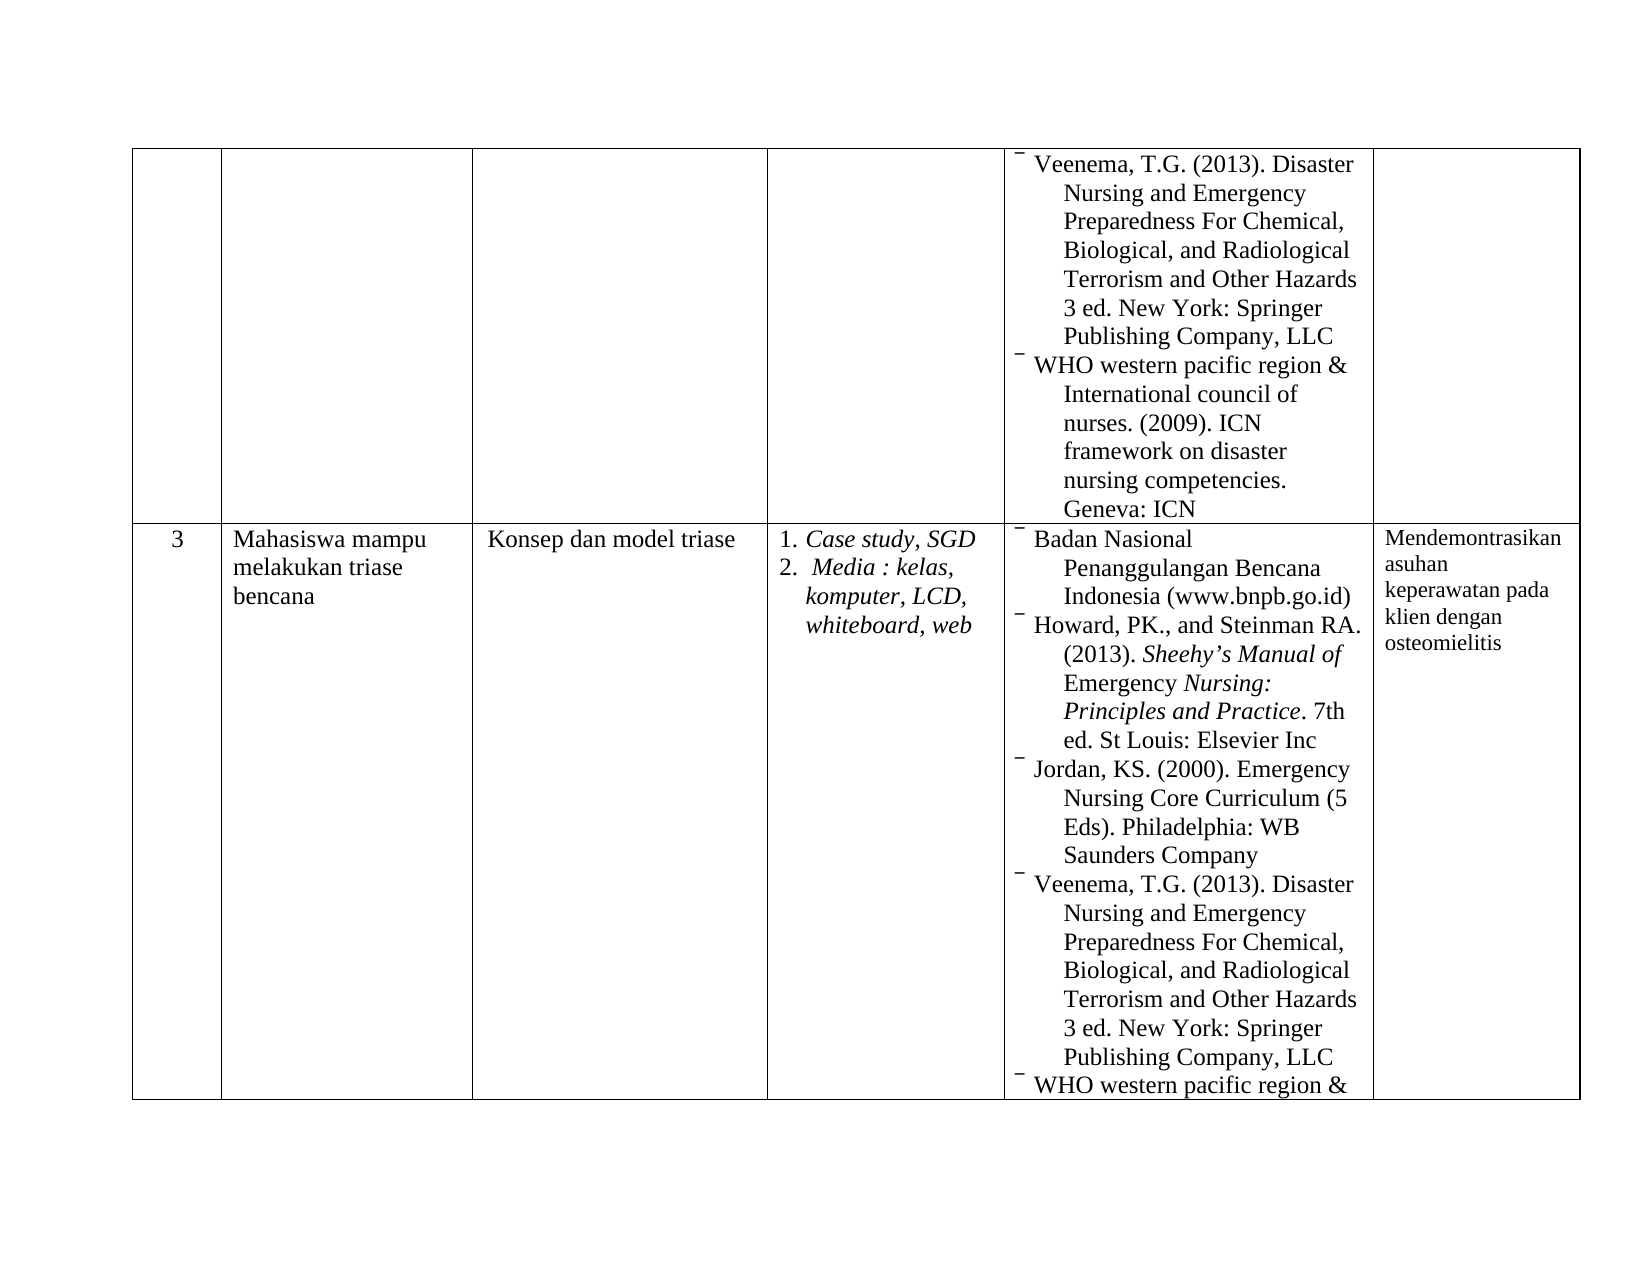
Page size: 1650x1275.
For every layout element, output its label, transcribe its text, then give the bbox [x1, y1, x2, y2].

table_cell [768, 524, 1004, 1099]
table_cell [473, 149, 767, 523]
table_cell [1005, 524, 1373, 1099]
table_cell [222, 524, 472, 1099]
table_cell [768, 149, 1004, 523]
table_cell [222, 149, 472, 523]
table_cell 2 [133, 149, 221, 523]
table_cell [1005, 149, 1373, 523]
table_cell 3 [133, 524, 221, 1099]
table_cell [473, 524, 767, 1099]
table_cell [1374, 149, 1579, 523]
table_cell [1374, 524, 1579, 1099]
